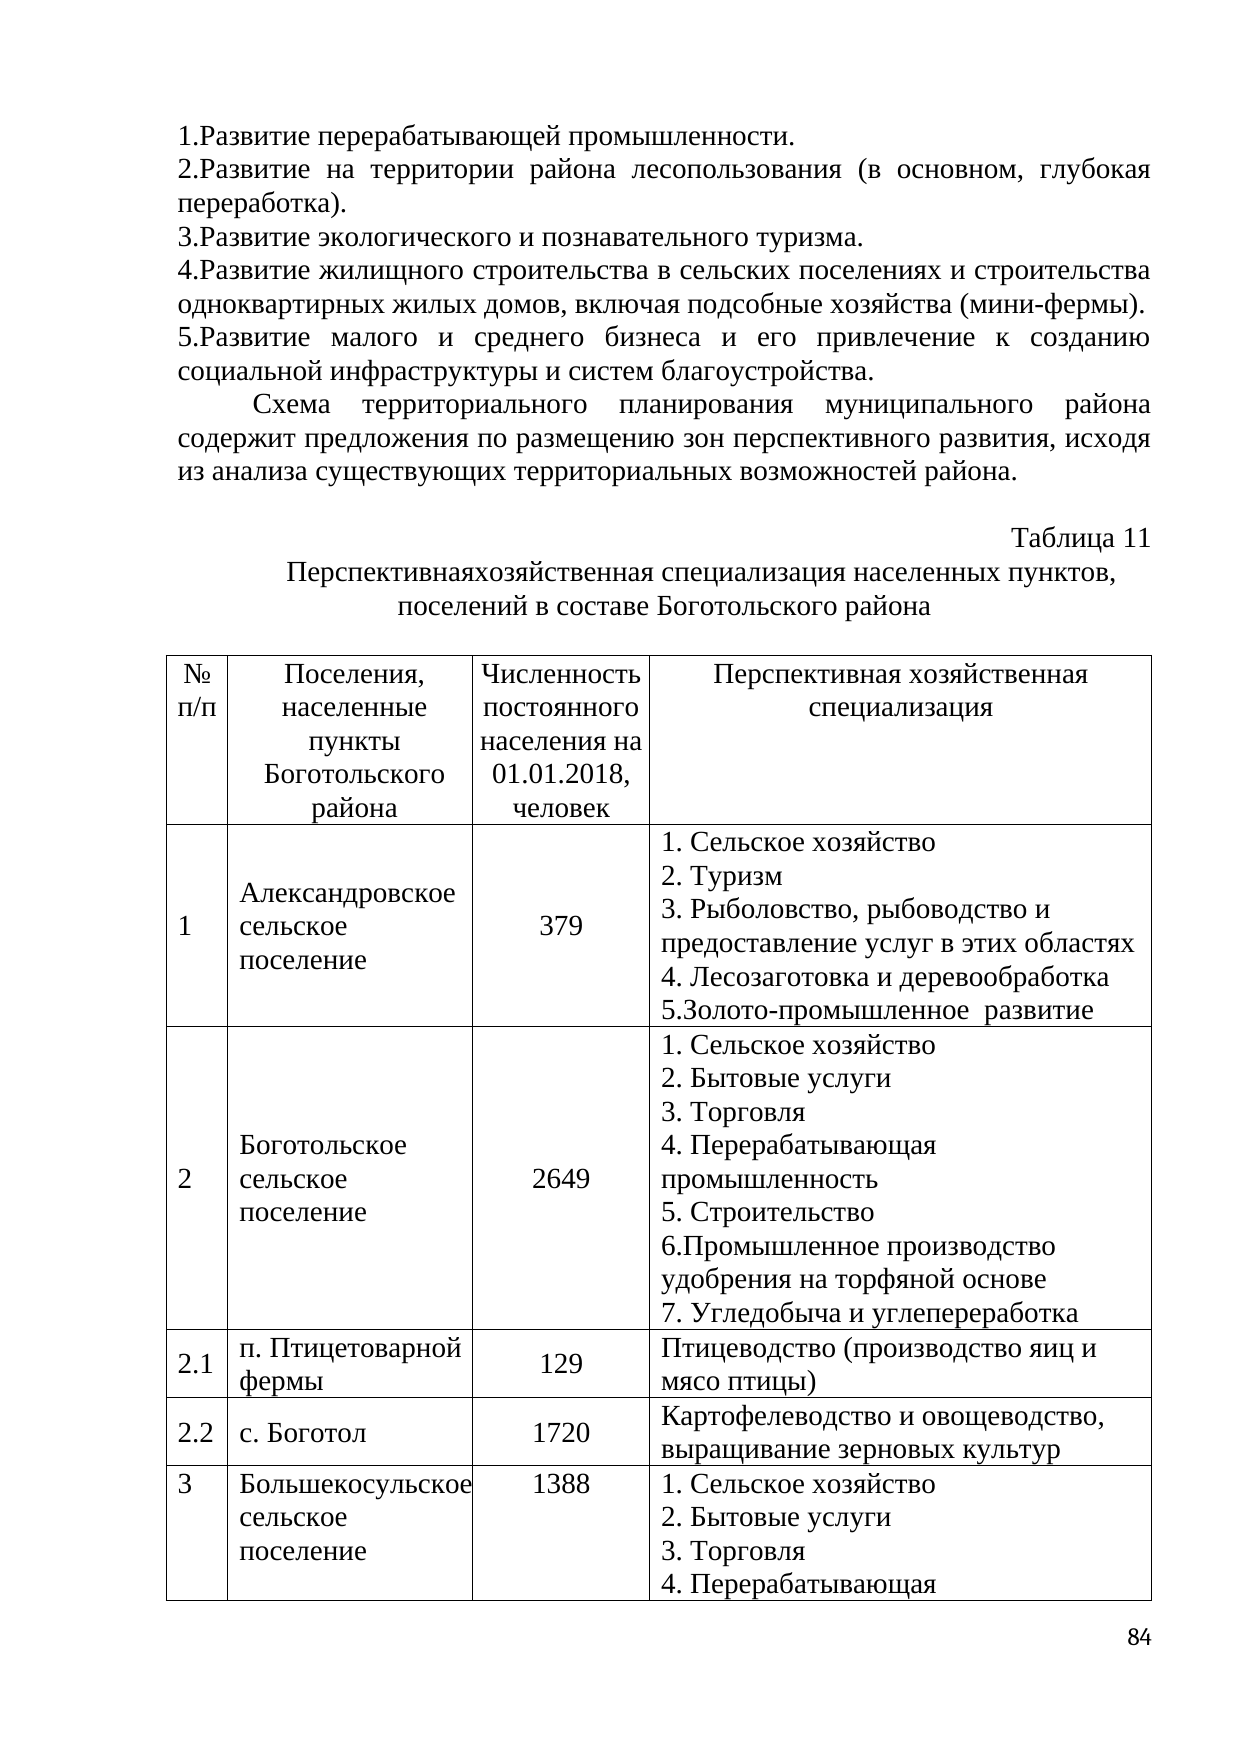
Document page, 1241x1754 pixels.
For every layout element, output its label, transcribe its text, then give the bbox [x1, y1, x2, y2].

table_cell 2.1 [167, 1330, 227, 1397]
table_cell 3 [167, 1466, 227, 1600]
text 2.Развитие на территории района лесопользования (в основном, глубокая переработка). [177, 152, 1152, 219]
table_cell 1. Сельское хозяйство 2. Туризм 3. Рыболовство, рыбоводство и предоставление услуг в этих областях 4. Лесозаготовка и деревообработка 5.Золото-промышленное развитие [650, 825, 1151, 1026]
text 1.Развитие перерабатывающей промышленности. [177, 118, 1152, 152]
table_cell 2649 [473, 1027, 649, 1329]
table_header Перспективная хозяйственная специализация [650, 656, 1151, 823]
text 3.Развитие экологического и познавательного туризма. [177, 219, 1152, 252]
table_header Численность постоянного населения на 01.01.2018, человек [473, 656, 649, 823]
table_cell 129 [473, 1330, 649, 1397]
table_cell Александровское сельское поселение [228, 825, 472, 1026]
table_cell 379 [473, 825, 649, 1026]
table_cell п. Птицетоварной фермы [228, 1330, 472, 1397]
table_cell 2.2 [167, 1398, 227, 1465]
table_cell 1 [167, 825, 227, 1026]
text Таблица 11 [177, 521, 1152, 554]
table_cell с. Боготол [228, 1398, 472, 1465]
text Схема территориального планирования муниципального района содержит предложения по размещению зон перспективного развития, исходя из анализа существующих территориальных возможностей района. [177, 386, 1152, 487]
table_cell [650, 1466, 1151, 1600]
table_cell Птицеводство (производство яиц и мясо птицы) [650, 1330, 1151, 1397]
table_cell 1388 [473, 1466, 649, 1600]
table_cell 2 [167, 1027, 227, 1329]
table_cell Боготольское сельское поселение [228, 1027, 472, 1329]
table_cell 1720 [473, 1398, 649, 1465]
table_cell 1. Сельское хозяйство 2. Бытовые услуги 3. Торговля 4. Перерабатывающая промышленность 5. Строительство 6.Промышленное производство удобрения на торфяной основе 7. Угледобыча и углепереработка [650, 1027, 1151, 1329]
text 4.Развитие жилищного строительства в сельских поселениях и строительства одноквартирных жилых домов, включая подсобные хозяйства (мини-фермы). [177, 252, 1152, 319]
table_header Поселения, населенные пункты Боготольского района [228, 656, 472, 823]
table_cell Картофелеводство и овощеводство, выращивание зерновых культур [650, 1398, 1151, 1465]
table_header № п/п [167, 656, 227, 823]
text 5.Развитие малого и среднего бизнеса и его привлечение к созданию социальной инфраструктуры и систем благоустройства. [177, 319, 1152, 386]
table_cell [228, 1466, 472, 1600]
text Перспективнаяхозяйственная специализация населенных пунктов, поселений в составе Боготольского района [177, 554, 1152, 621]
